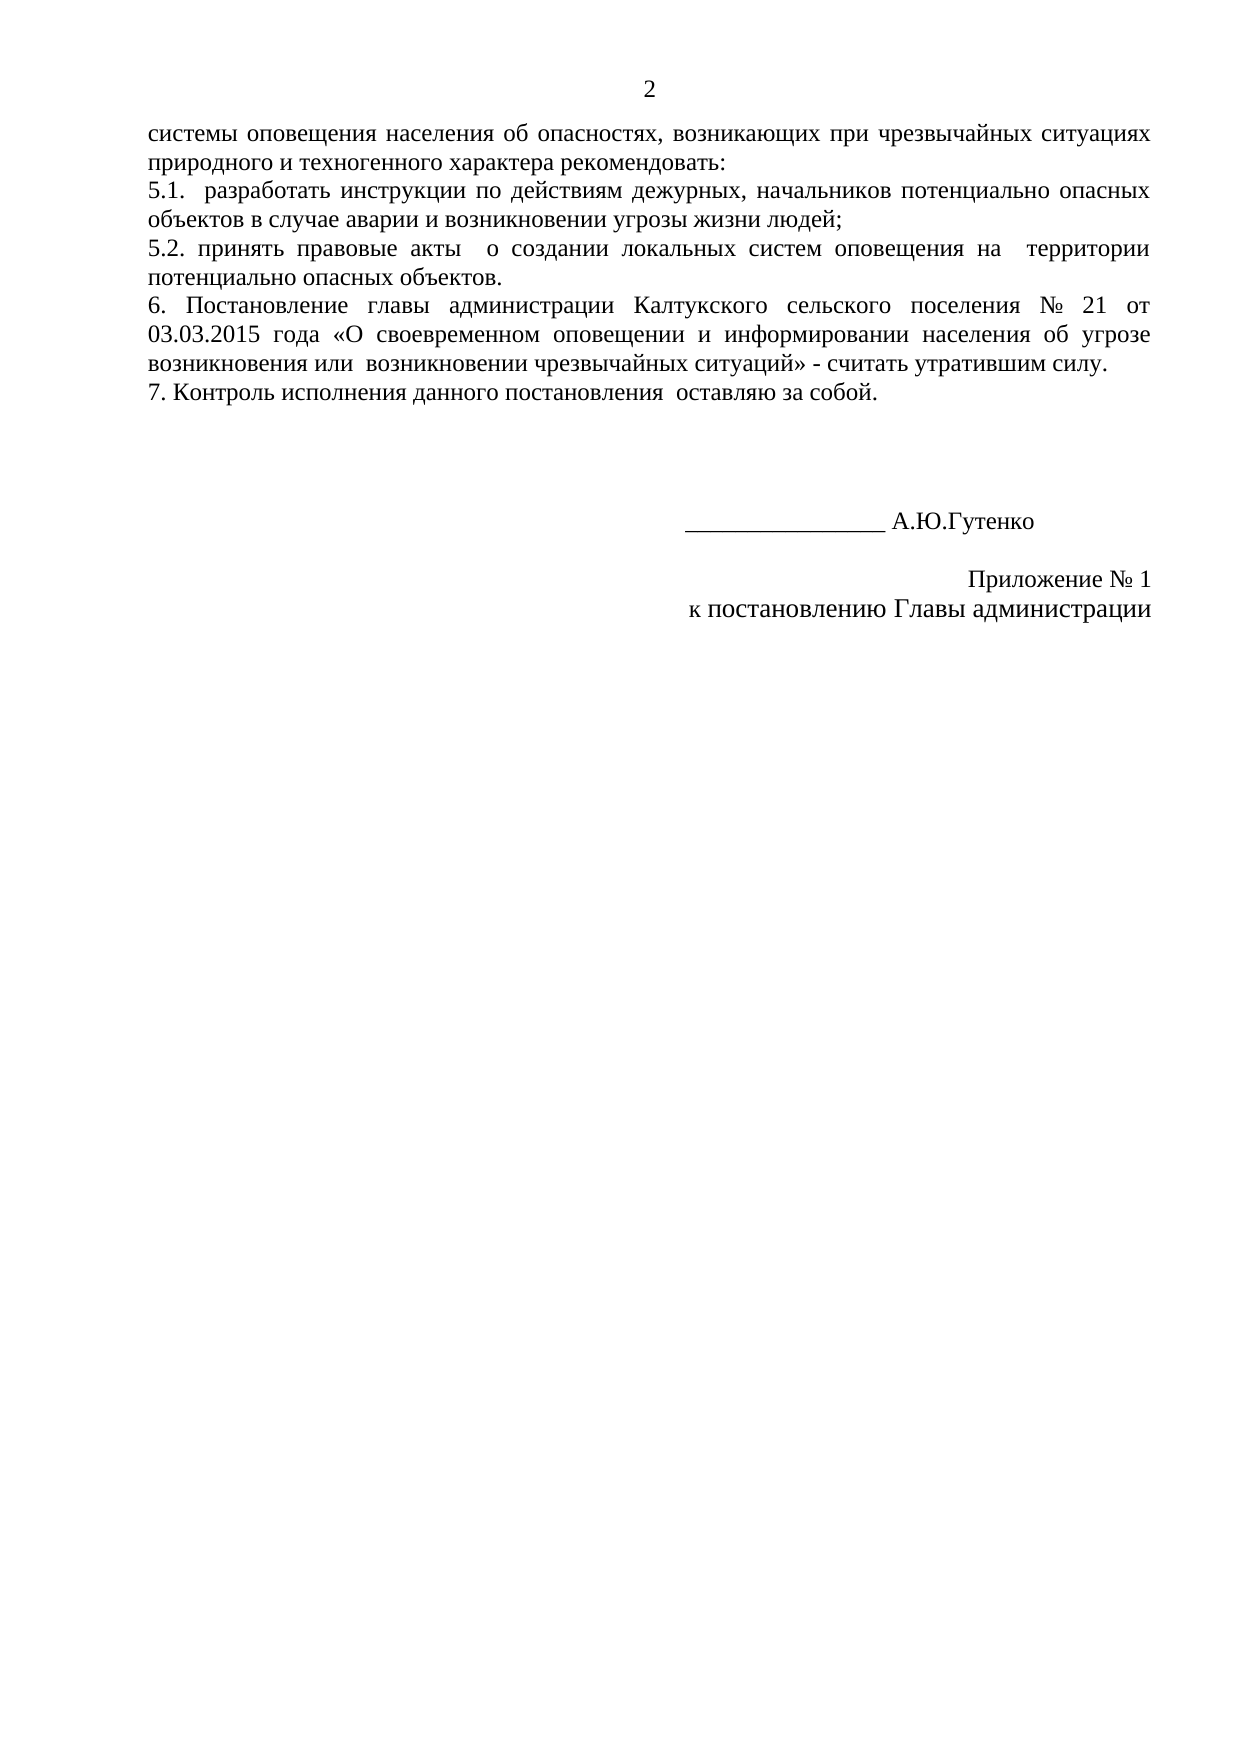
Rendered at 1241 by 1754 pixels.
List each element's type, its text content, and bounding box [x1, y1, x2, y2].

text к постановлению Главы администрации [148, 592, 1152, 624]
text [148, 118, 1152, 176]
text 5.2. принять правовые акты о создании локальных систем оповещения на территории потенциально опасных объектов. [148, 233, 1152, 291]
text 7. Контроль исполнения данного постановления оставляю за собой. [148, 377, 1152, 406]
text Приложение № 1 [148, 564, 1152, 592]
text ________________ А.Ю.Гутенко [148, 506, 1152, 535]
text 6. Постановление главы администрации Калтукского сельского поселения № 21 от 03.03.2015 года «О своевременном оповещении и информировании населения об угрозе возникновения или возникновении чрезвычайных ситуаций» - считать утратившим силу. [148, 291, 1152, 377]
text 5.1. разработать инструкции по действиям дежурных, начальников потенциально опасных объектов в случае аварии и возникновении угрозы жизни людей; [148, 176, 1152, 233]
